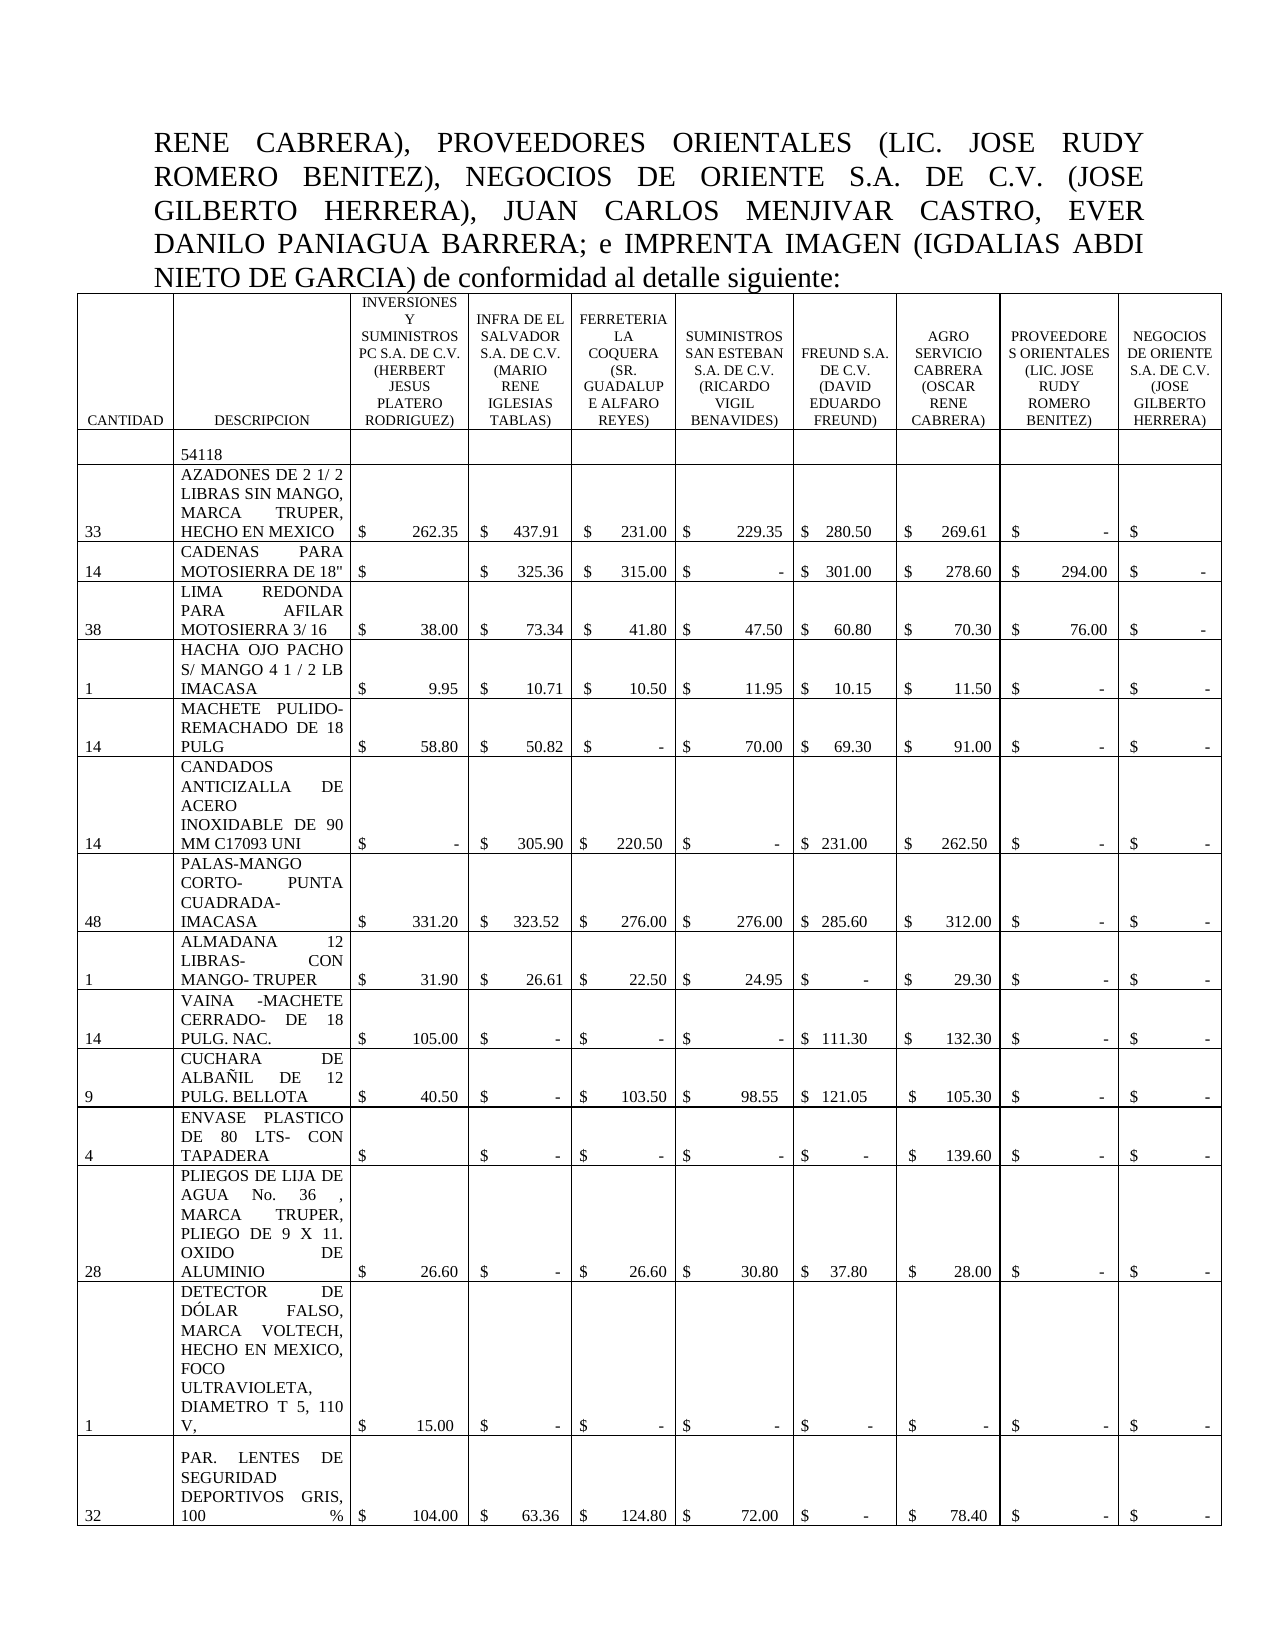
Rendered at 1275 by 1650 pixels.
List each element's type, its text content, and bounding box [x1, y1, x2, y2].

table_cell $ - [794, 1108, 896, 1165]
table_cell $ - [1119, 990, 1221, 1048]
table_cell $ 26.60 [572, 1166, 675, 1281]
table_cell $ - [1001, 932, 1118, 989]
table_cell $ - [1119, 640, 1221, 698]
table_cell [1119, 430, 1221, 463]
table_cell $ 91.00 [897, 699, 999, 756]
table_cell VAINA -MACHETE CERRADO- DE 18 PULG. NAC. [174, 990, 350, 1048]
table_cell $ - [1119, 1282, 1221, 1435]
table_cell $ 331.20 [351, 854, 468, 931]
table_cell $ 29.30 [897, 932, 999, 989]
table_cell $ - [794, 1436, 896, 1525]
table_cell ALMADANA 12 LIBRAS- CON MANGO- TRUPER [174, 932, 350, 989]
table_cell $ 305.90 [469, 757, 571, 853]
table_cell 1 [78, 932, 173, 989]
table_cell $ 70.30 [897, 582, 999, 639]
table_cell $ - [1001, 465, 1118, 541]
table_header PROVEEDORES ORIENTALES (LIC. JOSE RUDY ROMERO BENITEZ) [1001, 294, 1118, 428]
table_cell $ - [897, 1282, 999, 1435]
table_cell $ - [1119, 1049, 1221, 1106]
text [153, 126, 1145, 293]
table_cell $ 78.40 [897, 1436, 999, 1525]
table_cell $ 70.00 [676, 699, 793, 756]
table_cell $ 11.50 [897, 640, 999, 698]
table_cell $ 30.80 [676, 1166, 793, 1281]
table_cell $ 437.91 [469, 465, 571, 541]
table_cell 4 [78, 1108, 173, 1165]
table_cell $ 38.00 [351, 582, 468, 639]
table_cell DETECTOR DE DÓLAR FALSO, MARCA VOLTECH, HECHO EN MEXICO, FOCO ULTRAVIOLETA, DIAMETRO T 5, 110 V, [174, 1282, 350, 1435]
table_cell $ - [1001, 1108, 1118, 1165]
table_cell $ 15.00 [351, 1282, 468, 1435]
table_cell $ - [1119, 542, 1221, 581]
table_cell $ - [572, 1282, 675, 1435]
table_cell AZADONES DE 2 1/ 2 LIBRAS SIN MANGO, MARCA TRUPER, HECHO EN MEXICO [174, 465, 350, 541]
table_cell $ 47.50 [676, 582, 793, 639]
table_cell $ [351, 1108, 468, 1165]
table_cell $ 10.15 [794, 640, 896, 698]
table_cell $ [351, 542, 468, 581]
table_cell $ - [1119, 757, 1221, 853]
table_cell $ - [572, 699, 675, 756]
table_cell 33 [78, 465, 173, 541]
table_cell 14 [78, 542, 173, 581]
table_cell $ 37.80 [794, 1166, 896, 1281]
table_cell $ 139.60 [897, 1108, 999, 1165]
table_cell $ 262.35 [351, 465, 468, 541]
table_cell $ - [469, 1166, 571, 1281]
table_cell CADENAS PARA MOTOSIERRA DE 18" [174, 542, 350, 581]
table_cell $ 124.80 [572, 1436, 675, 1525]
table_cell $ - [469, 990, 571, 1048]
table_cell $ 312.00 [897, 854, 999, 931]
table_cell $ - [1119, 699, 1221, 756]
table_cell $ 58.80 [351, 699, 468, 756]
table_header CANTIDAD [78, 294, 173, 428]
table_cell $ 325.36 [469, 542, 571, 581]
table_cell $ - [1001, 1049, 1118, 1106]
table_cell $ 26.61 [469, 932, 571, 989]
table_header FERRETERIA LA COQUERA (SR. GUADALUPE ALFARO REYES) [572, 294, 675, 428]
table_cell $ 26.60 [351, 1166, 468, 1281]
table_cell 54118 [174, 430, 350, 463]
table_cell $ 10.50 [572, 640, 675, 698]
table_cell 1 [78, 1282, 173, 1435]
table_cell $ 11.95 [676, 640, 793, 698]
table_cell $ 50.82 [469, 699, 571, 756]
table_cell $ - [1119, 582, 1221, 639]
table_cell $ 40.50 [351, 1049, 468, 1106]
table_cell $ 69.30 [794, 699, 896, 756]
table_cell $ 73.34 [469, 582, 571, 639]
table_cell CANDADOS ANTICIZALLA DE ACERO INOXIDABLE DE 90 MM C17093 UNI [174, 757, 350, 853]
table_cell $ 9.95 [351, 640, 468, 698]
table_cell $ 276.00 [572, 854, 675, 931]
table_cell $ - [794, 932, 896, 989]
table_cell MACHETE PULIDO-REMACHADO DE 18 PULG [174, 699, 350, 756]
table_cell $ - [572, 990, 675, 1048]
table_cell $ 121.05 [794, 1049, 896, 1106]
table_cell $ - [1119, 932, 1221, 989]
table_cell $ - [1001, 699, 1118, 756]
table_cell $ 63.36 [469, 1436, 571, 1525]
table_cell 14 [78, 699, 173, 756]
table_cell $ 262.50 [897, 757, 999, 853]
table_cell $ 31.90 [351, 932, 468, 989]
table_cell $ - [1119, 1436, 1221, 1525]
table_cell $ 28.00 [897, 1166, 999, 1281]
table_cell [1001, 430, 1118, 463]
table_cell $ - [1001, 1282, 1118, 1435]
table_cell 9 [78, 1049, 173, 1106]
table_cell $ - [676, 757, 793, 853]
table_cell 48 [78, 854, 173, 931]
table_cell $ - [1001, 757, 1118, 853]
table_header NEGOCIOS DE ORIENTE S.A. DE C.V. (JOSE GILBERTO HERRERA) [1119, 294, 1221, 428]
table_cell $ 76.00 [1001, 582, 1118, 639]
table_cell $ 103.50 [572, 1049, 675, 1106]
table_cell $ 98.55 [676, 1049, 793, 1106]
table_cell $ 231.00 [794, 757, 896, 853]
table_cell $ 278.60 [897, 542, 999, 581]
table_cell $ - [469, 1049, 571, 1106]
table_cell $ 10.71 [469, 640, 571, 698]
table_cell $ 72.00 [676, 1436, 793, 1525]
table_cell 32 [78, 1436, 173, 1525]
table_cell $ - [1001, 640, 1118, 698]
table_cell [897, 430, 999, 463]
table_cell 14 [78, 757, 173, 853]
table_cell 38 [78, 582, 173, 639]
table_cell $ - [351, 757, 468, 853]
table_header DESCRIPCION [174, 294, 350, 428]
table_cell LIMA REDONDA PARA AFILAR MOTOSIERRA 3/ 16 [174, 582, 350, 639]
table_cell $ 301.00 [794, 542, 896, 581]
table_cell ENVASE PLASTICO DE 80 LTS- CON TAPADERA [174, 1108, 350, 1165]
table_cell $ 269.61 [897, 465, 999, 541]
table_cell $ - [676, 1282, 793, 1435]
table_cell $ 294.00 [1001, 542, 1118, 581]
table_cell $ - [1001, 854, 1118, 931]
table_cell 14 [78, 990, 173, 1048]
table_cell $ 22.50 [572, 932, 675, 989]
table_cell $ - [794, 1282, 896, 1435]
table_cell $ - [676, 990, 793, 1048]
table_cell PLIEGOS DE LIJA DE AGUA No. 36 , MARCA TRUPER, PLIEGO DE 9 X 11. OXIDO DE ALUMINIO [174, 1166, 350, 1281]
table_cell $ 280.50 [794, 465, 896, 541]
table_cell $ 60.80 [794, 582, 896, 639]
table_cell $ 220.50 [572, 757, 675, 853]
table_cell $ 105.00 [351, 990, 468, 1048]
table_cell $ - [676, 542, 793, 581]
table_header FREUND S.A. DE C.V. (DAVID EDUARDO FREUND) [794, 294, 896, 428]
table_header SUMINISTROS SAN ESTEBAN S.A. DE C.V.(RICARDO VIGIL BENAVIDES) [676, 294, 793, 428]
table_cell $ - [1119, 854, 1221, 931]
table_cell $ - [676, 1108, 793, 1165]
table_cell [351, 430, 468, 463]
table_cell $ 285.60 [794, 854, 896, 931]
table_cell 28 [78, 1166, 173, 1281]
table_cell $ 276.00 [676, 854, 793, 931]
table_header INVERSIONES Y SUMINISTROS PC S.A. DE C.V. (HERBERT JESUS PLATERO RODRIGUEZ) [351, 294, 468, 428]
table_cell [794, 430, 896, 463]
table_cell CUCHARA DE ALBAÑIL DE 12 PULG. BELLOTA [174, 1049, 350, 1106]
table_cell $ [1119, 465, 1221, 541]
table_cell $ - [469, 1282, 571, 1435]
table_cell $ 323.52 [469, 854, 571, 931]
table_header INFRA DE EL SALVADOR S.A. DE C.V. (MARIO RENE IGLESIAS TABLAS) [469, 294, 571, 428]
table_cell [572, 430, 675, 463]
table_cell $ 41.80 [572, 582, 675, 639]
table_cell $ 104.00 [351, 1436, 468, 1525]
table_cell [174, 1436, 350, 1525]
table_cell [676, 430, 793, 463]
table_cell $ - [1119, 1108, 1221, 1165]
table_cell $ 231.00 [572, 465, 675, 541]
table_cell $ 229.35 [676, 465, 793, 541]
table_cell $ - [469, 1108, 571, 1165]
table_cell $ - [1001, 990, 1118, 1048]
table_cell [469, 430, 571, 463]
table_cell HACHA OJO PACHO S/ MANGO 4 1 / 2 LB IMACASA [174, 640, 350, 698]
table_cell PALAS-MANGO CORTO- PUNTA CUADRADA- IMACASA [174, 854, 350, 931]
table_cell $ - [1119, 1166, 1221, 1281]
table_cell $ - [1001, 1436, 1118, 1525]
table_cell $ - [572, 1108, 675, 1165]
table_cell [78, 430, 173, 463]
table_header AGRO SERVICIO CABRERA (OSCAR RENE CABRERA) [897, 294, 999, 428]
table_cell $ 111.30 [794, 990, 896, 1048]
table_cell $ 24.95 [676, 932, 793, 989]
table_cell $ 132.30 [897, 990, 999, 1048]
table_cell 1 [78, 640, 173, 698]
table_cell $ - [1001, 1166, 1118, 1281]
table_cell $ 315.00 [572, 542, 675, 581]
table_cell $ 105.30 [897, 1049, 999, 1106]
